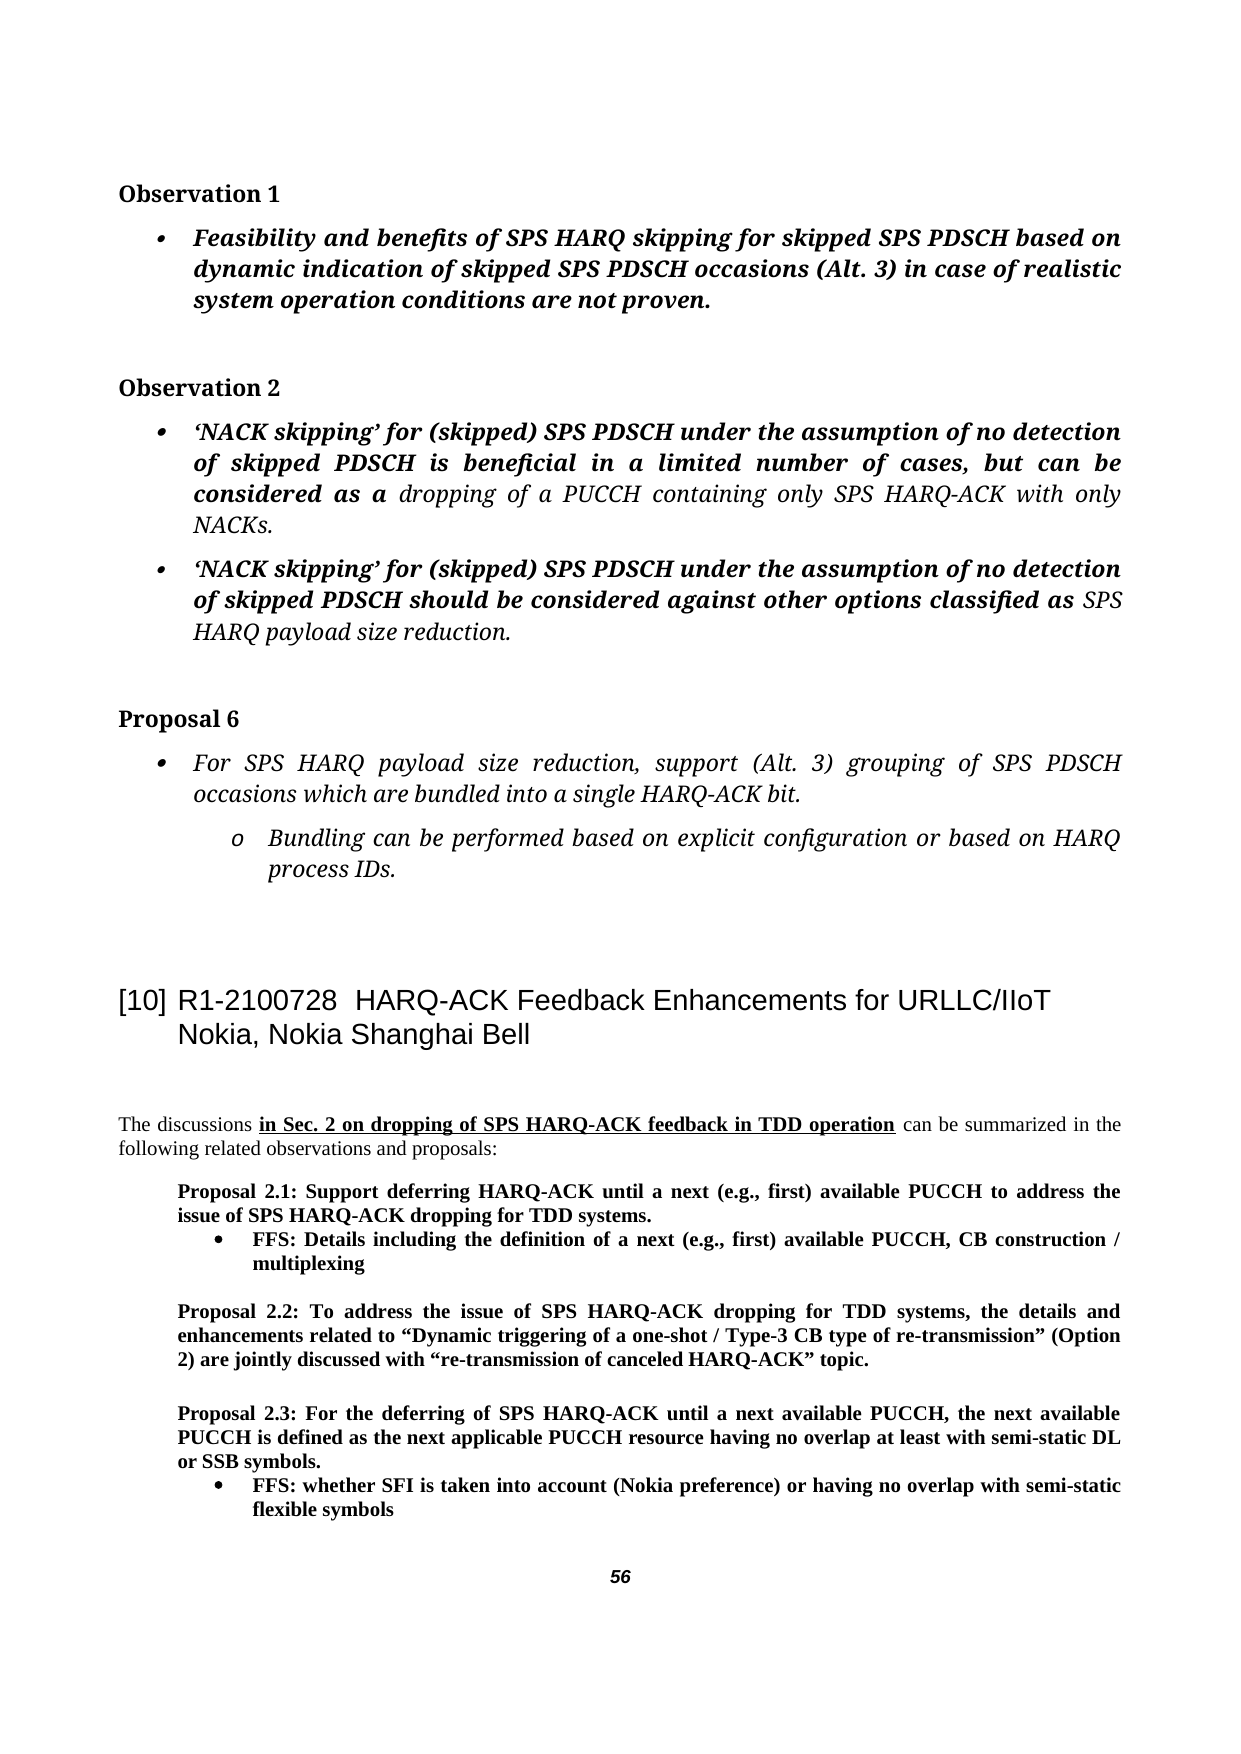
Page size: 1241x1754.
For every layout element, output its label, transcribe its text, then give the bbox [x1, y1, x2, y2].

list For SPS HARQ payload size reduction, support (Alt. 3) grouping of SPS PDSCH occasions which are bundled into a single HARQ-ACK bit. [156, 747, 1122, 809]
list Bundling can be performed based on explicit configuration or based on HARQ process IDs. [231, 822, 1122, 884]
list ‘NACK skipping’ for (skipped) SPS PDSCH under the assumption of no detection of skipped PDSCH is beneficial in a limited number of cases, but can be considered as a dropping of a PUCCH containing only SPS HARQ-ACK with only NACKs. [156, 416, 1122, 541]
text Proposal 2.2: To address the issue of SPS HARQ-ACK dropping for TDD systems, the details and enhancements related to “Dynamic triggering of a one-shot / Type-3 CB type of re-transmission” (Option 2) are jointly discussed with “re-transmission of canceled HARQ-ACK” topic. [177, 1299, 1122, 1371]
text The discussions in Sec. 2 on dropping of SPS HARQ-ACK feedback in TDD operation can be summarized in the following related observations and proposals: [118, 1112, 1122, 1160]
text Proposal 2.3: For the deferring of SPS HARQ-ACK until a next available PUCCH, the next available PUCCH is defined as the next applicable PUCCH resource having no overlap at least with semi-static DL or SSB symbols. [177, 1401, 1122, 1473]
text Proposal 2.1: Support deferring HARQ-ACK until a next (e.g., first) available PUCCH to address the issue of SPS HARQ-ACK dropping for TDD systems. [177, 1179, 1122, 1227]
subtitle R1-2100728 HARQ-ACK Feedback Enhancements for URLLC/IIoT Nokia, Nokia Shanghai Bell [118, 983, 1122, 1051]
text Proposal 6 [118, 703, 1122, 734]
list FFS: whether SFI is taken into account (Nokia preference) or having no overlap with semi-static flexible symbols [215, 1473, 1122, 1521]
list Feasibility and benefits of SPS HARQ skipping for skipped SPS PDSCH based on dynamic indication of skipped SPS PDSCH occasions (Alt. 3) in case of realistic system operation conditions are not proven. [156, 222, 1122, 316]
text Observation 1 [118, 178, 1122, 209]
list ‘NACK skipping’ for (skipped) SPS PDSCH under the assumption of no detection of skipped PDSCH should be considered against other options classified as SPS HARQ payload size reduction. [156, 553, 1122, 647]
list FFS: Details including the definition of a next (e.g., first) available PUCCH, CB construction / multiplexing [215, 1227, 1122, 1275]
text Observation 2 [118, 372, 1122, 403]
